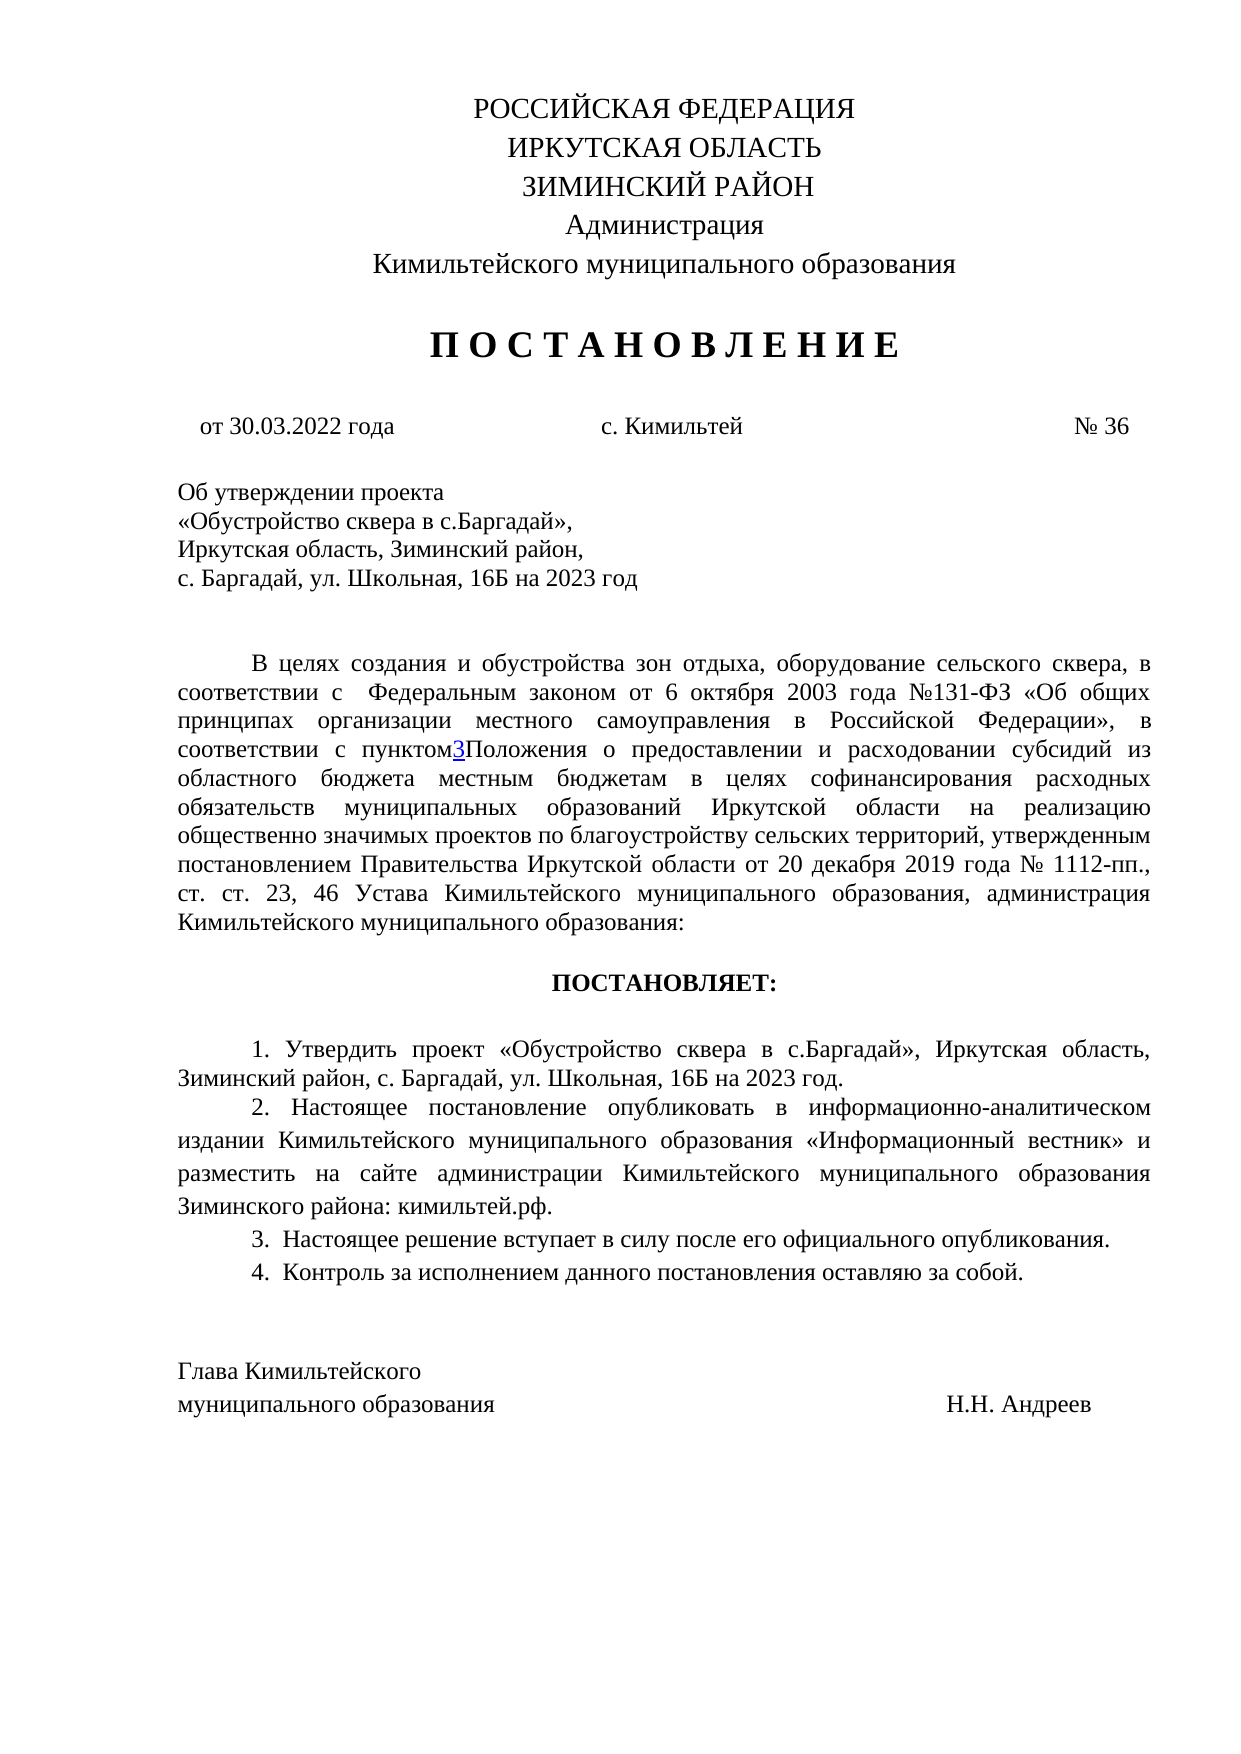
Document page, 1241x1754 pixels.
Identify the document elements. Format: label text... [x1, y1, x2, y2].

text П О С Т А Н О В Л Е Н И Е [177, 323, 1152, 366]
text «Обустройство сквера в с.Баргадай», [177, 506, 1152, 534]
text В целях создания и обустройства зон отдыха, оборудование сельского сквера, в соответствии с Федеральным законом от 6 октября 2003 года №131-ФЗ «Об общих принципах организации местного самоуправления в Российской Федерации», в соответствии с пунктом3Положения о предоставлении и расходовании субсидий из областного бюджета местным бюджетам в целях софинансирования расходных обязательств муниципальных образований Иркутской области на реализацию общественно значимых проектов по благоустройству сельских территорий, утвержденным постановлением Правительства Иркутской области от 20 декабря 2019 года № 1112-пп., ст. ст. 23, 46 Устава Кимильтейского муниципального образования, администрация Кимильтейского муниципального образования: [177, 648, 1152, 935]
text Кимильтейского муниципального образования [177, 246, 1152, 279]
text Глава Кимильтейского [177, 1356, 1152, 1385]
text Иркутская область, Зиминский район, [177, 534, 1152, 563]
text 3. Настоящее решение вступает в силу после его официального опубликования. [177, 1224, 1152, 1253]
text Об утверждении проекта [177, 477, 1152, 506]
text РОССИЙСКАЯ ФЕДЕРАЦИЯ [177, 92, 1152, 125]
text Администрация [177, 207, 1152, 241]
text ЗИМИНСКИЙ РАЙОН [177, 169, 1152, 202]
text от 30.03.2022 года с. Кимильтей № 36 [177, 411, 1152, 440]
text муниципального образования Н.Н. Андреев [177, 1389, 1152, 1418]
text ИРКУТСКАЯ ОБЛАСТЬ [177, 130, 1152, 164]
text 2. Настоящее постановление опубликовать в информационно-аналитическом издании Кимильтейского муниципального образования «Информационный вестник» и разместить на сайте администрации Кимильтейского муниципального образования Зиминского района: кимильтей.рф. [177, 1092, 1152, 1220]
text 1. Утвердить проект «Обустройство сквера в с.Баргадай», Иркутская область, Зиминский район, с. Баргадай, ул. Школьная, 16Б на 2023 год. [177, 1034, 1152, 1092]
text ПОСТАНОВЛЯЕТ: [177, 968, 1152, 997]
text с. Баргадай, ул. Школьная, 16Б на 2023 год [177, 563, 1152, 592]
text 4. Контроль за исполнением данного постановления оставляю за собой. [177, 1257, 1152, 1286]
